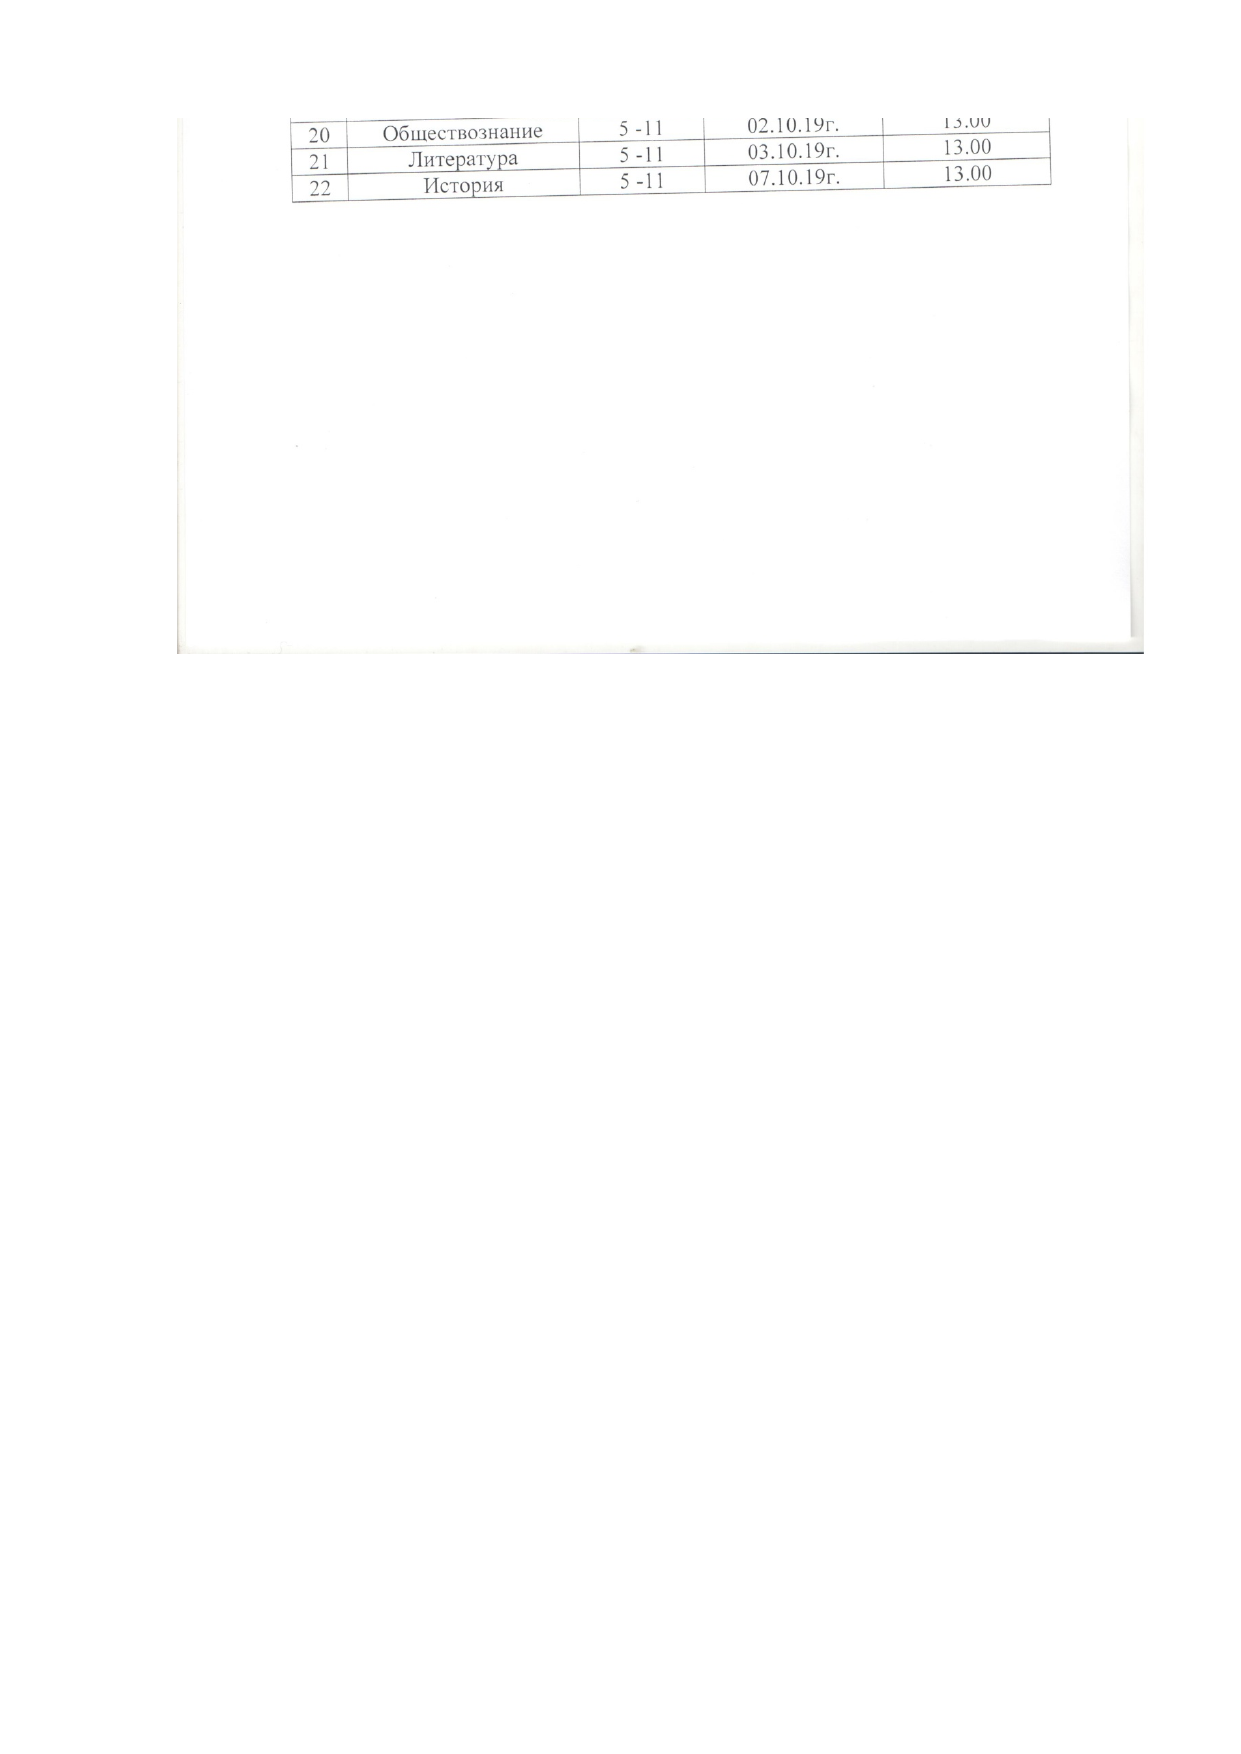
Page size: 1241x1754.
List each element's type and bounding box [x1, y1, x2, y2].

picture [177, 118, 1152, 654]
